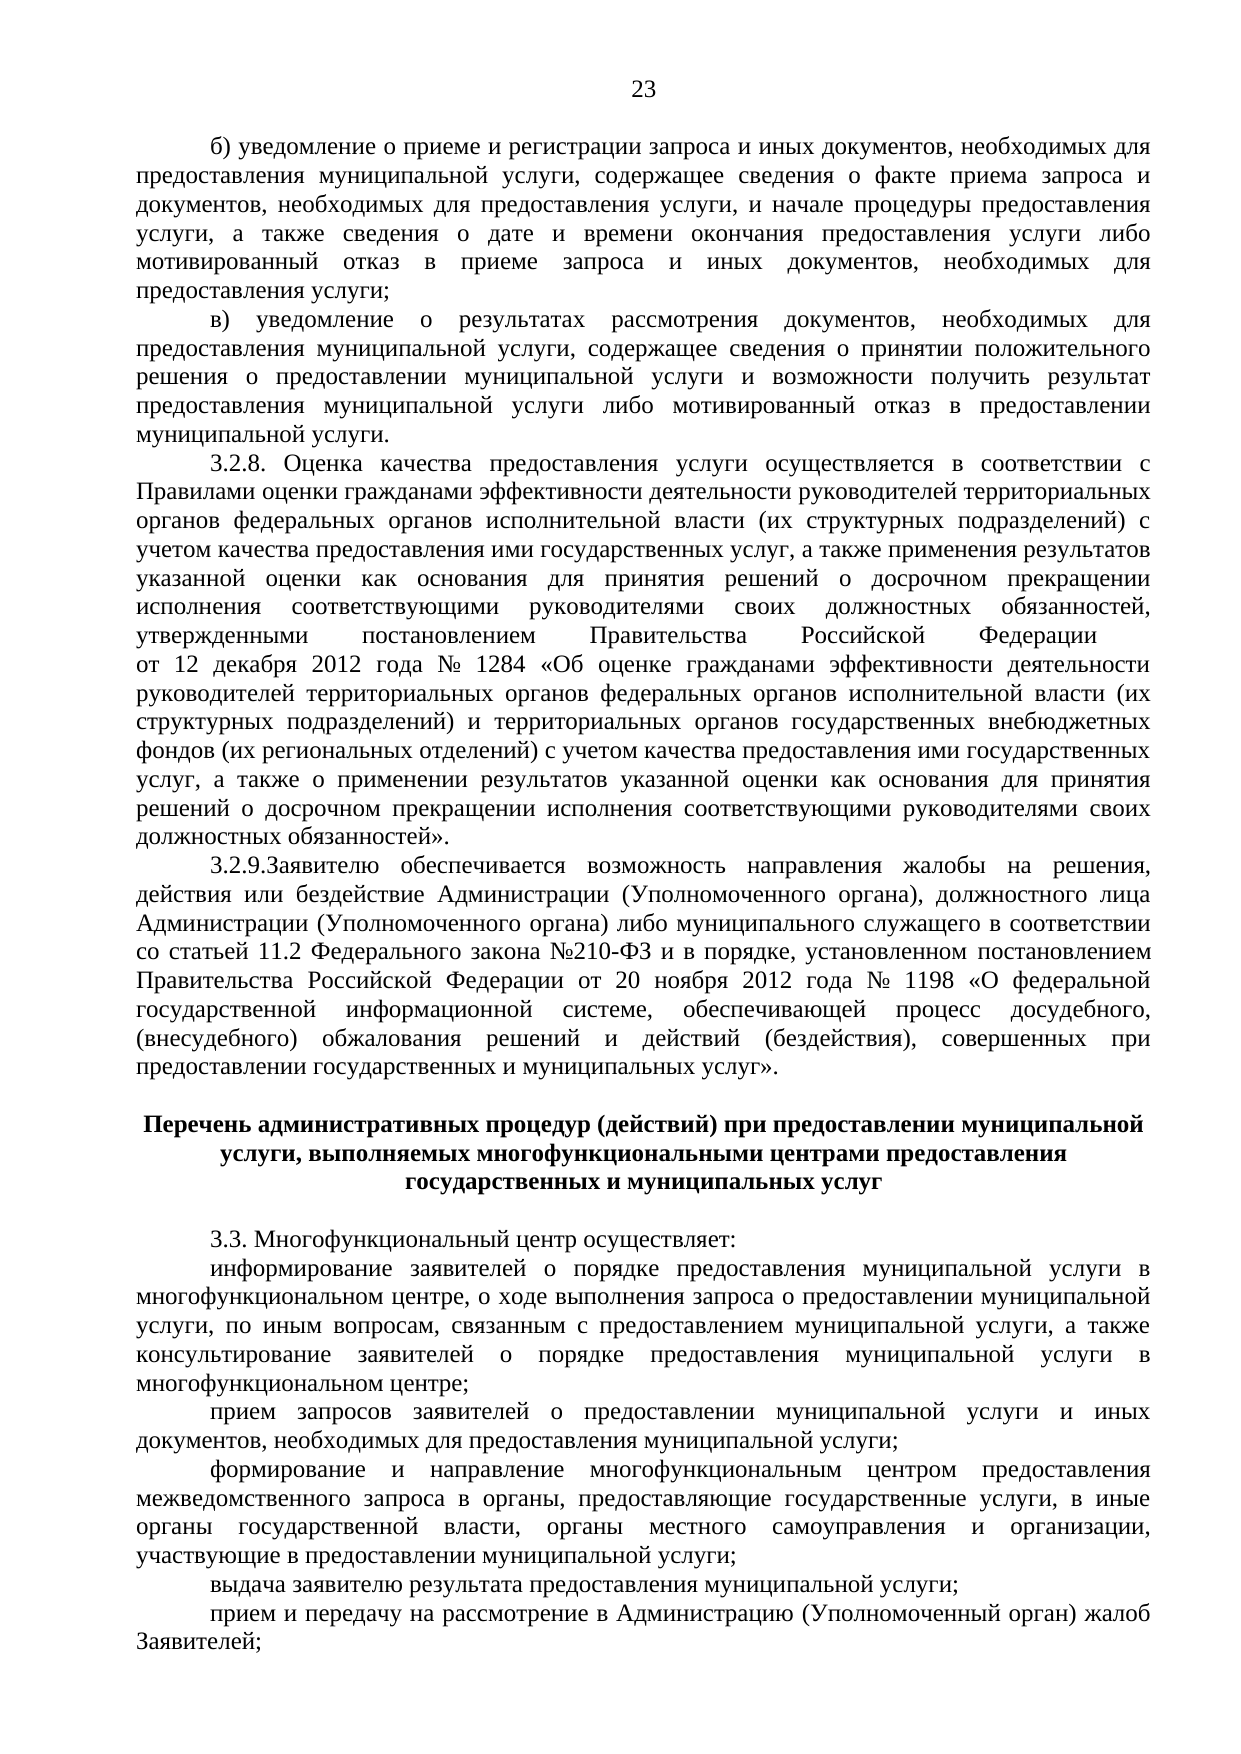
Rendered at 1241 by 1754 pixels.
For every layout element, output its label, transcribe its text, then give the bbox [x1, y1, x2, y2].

text 3.2.9.Заявителю обеспечивается возможность направления жалобы на решения, действия или бездействие Администрации (Уполномоченного органа), должностного лица Администрации (Уполномоченного органа) либо муниципального служащего в соответствии со статьей 11.2 Федерального закона №210-ФЗ и в порядке, установленном постановлением Правительства Российской Федерации от 20 ноября 2012 года № 1198 «О федеральной государственной информационной системе, обеспечивающей процесс досудебного, (внесудебного) обжалования решений и действий (бездействия), совершенных при предоставлении государственных и муниципальных услуг». [136, 850, 1152, 1080]
text в) уведомление о результатах рассмотрения документов, необходимых для предоставления муниципальной услуги, содержащее сведения о принятии положительного решения о предоставлении муниципальной услуги и возможности получить результат предоставления муниципальной услуги либо мотивированный отказ в предоставлении муниципальной услуги. [136, 304, 1152, 448]
text прием запросов заявителей о предоставлении муниципальной услуги и иных документов, необходимых для предоставления муниципальной услуги; [136, 1396, 1152, 1454]
text информирование заявителей о порядке предоставления муниципальной услуги в многофункциональном центре, о ходе выполнения запроса о предоставлении муниципальной услуги, по иным вопросам, связанным с предоставлением муниципальной услуги, а также консультирование заявителей о порядке предоставления муниципальной услуги в многофункциональном центре; [136, 1253, 1152, 1396]
text Перечень административных процедур (действий) при предоставлении муниципальной услуги, выполняемых многофункциональными центрами предоставления государственных и муниципальных услуг [136, 1109, 1152, 1195]
text 3.3. Многофункциональный центр осуществляет: [136, 1224, 1152, 1253]
text выдача заявителю результата предоставления муниципальной услуги; [136, 1569, 1152, 1598]
text б) уведомление о приеме и регистрации запроса и иных документов, необходимых для предоставления муниципальной услуги, содержащее сведения о факте приема запроса и документов, необходимых для предоставления услуги, и начале процедуры предоставления услуги, а также сведения о дате и времени окончания предоставления услуги либо мотивированный отказ в приеме запроса и иных документов, необходимых для предоставления услуги; [136, 131, 1152, 304]
text 3.2.8. Оценка качества предоставления услуги осуществляется в соответствии с Правилами оценки гражданами эффективности деятельности руководителей территориальных органов федеральных органов исполнительной власти (их структурных подразделений) с учетом качества предоставления ими государственных услуг, а также применения результатов указанной оценки как основания для принятия решений о досрочном прекращении исполнения соответствующими руководителями своих должностных обязанностей, утвержденными постановлением Правительства Российской Федерации от 12 декабря 2012 года № 1284 «Об оценке гражданами эффективности деятельности руководителей территориальных органов федеральных органов исполнительной власти (их структурных подразделений) и территориальных органов государственных внебюджетных фондов (их региональных отделений) с учетом качества предоставления ими государственных услуг, а также о применении результатов указанной оценки как основания для принятия решений о досрочном прекращении исполнения соответствующими руководителями своих должностных обязанностей». [136, 448, 1152, 850]
text формирование и направление многофункциональным центром предоставления межведомственного запроса в органы, предоставляющие государственные услуги, в иные органы государственной власти, органы местного самоуправления и организации, участвующие в предоставлении муниципальной услуги; [136, 1454, 1152, 1569]
text прием и передачу на рассмотрение в Администрацию (Уполномоченный орган) жалоб Заявителей; [136, 1598, 1152, 1655]
